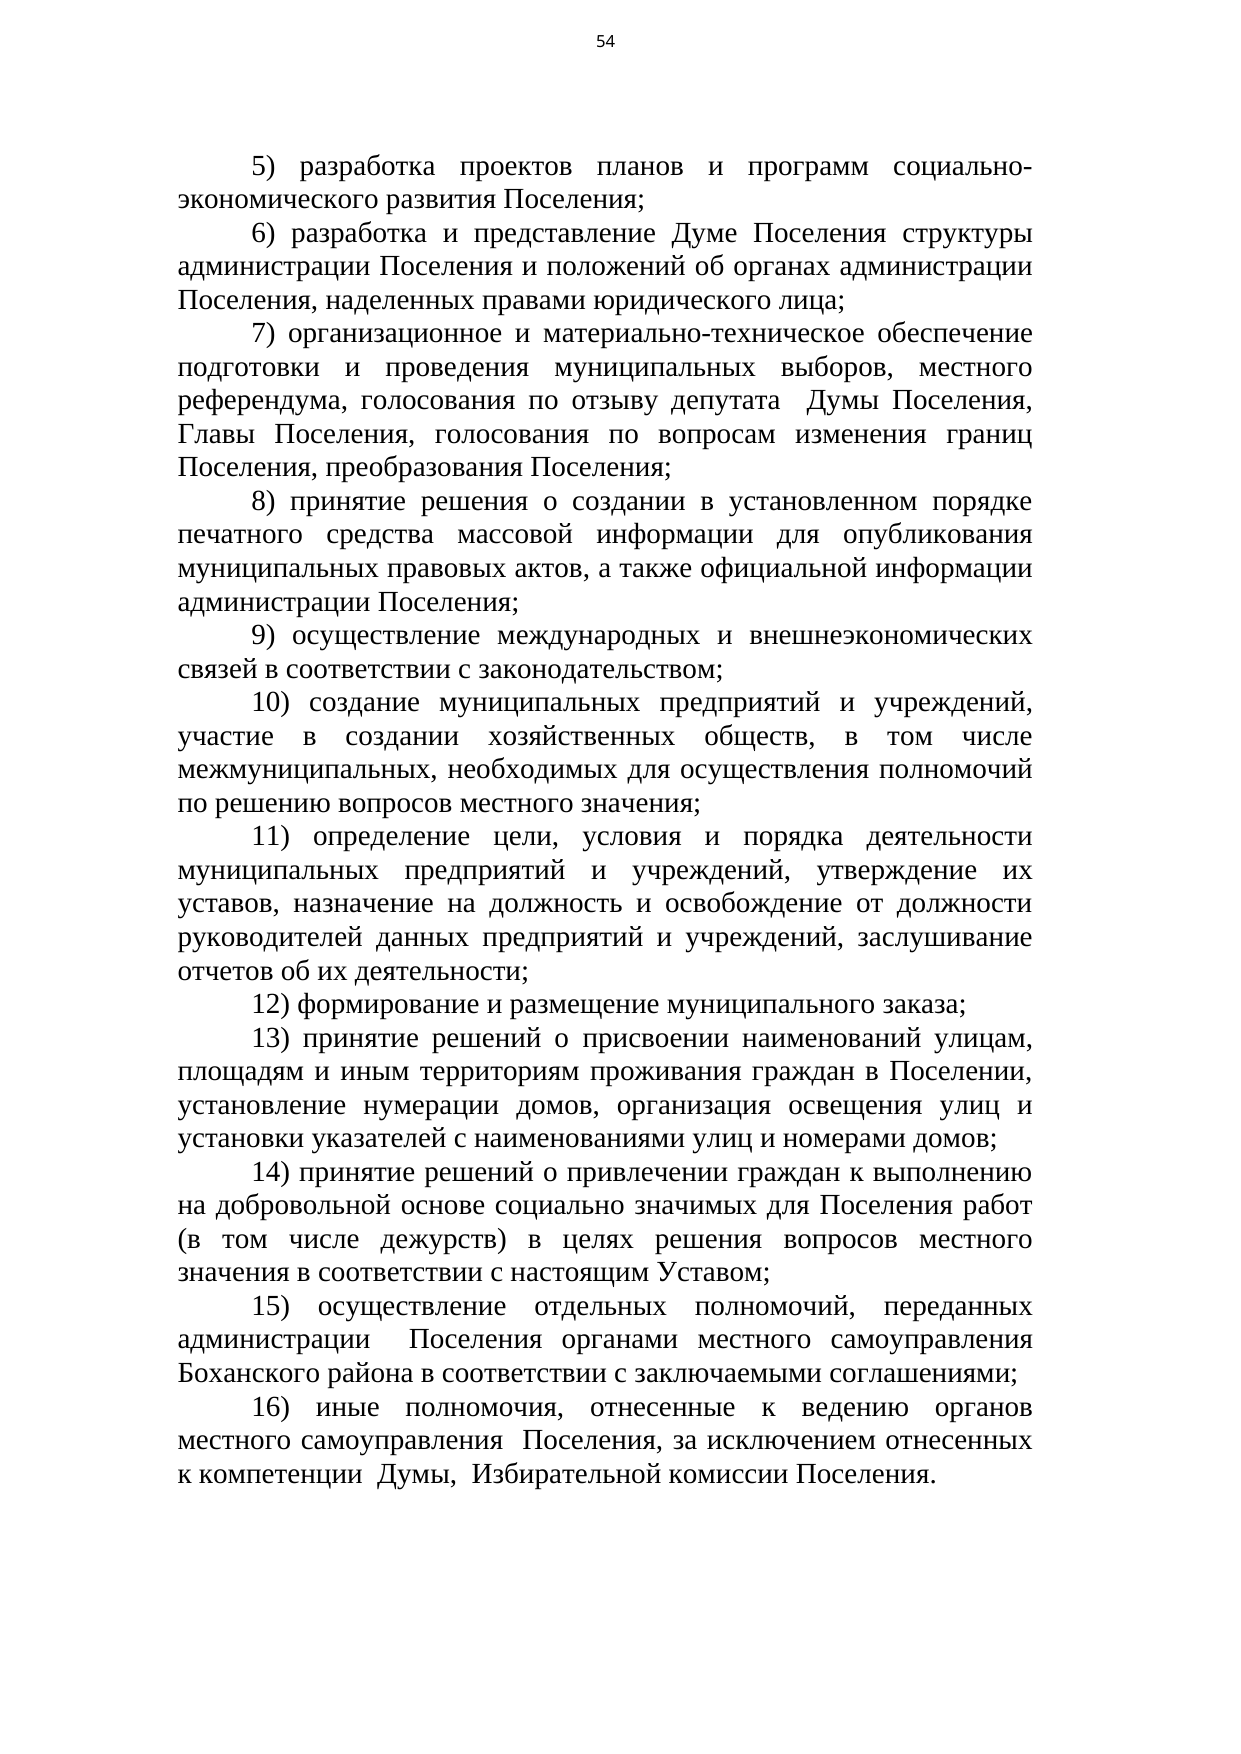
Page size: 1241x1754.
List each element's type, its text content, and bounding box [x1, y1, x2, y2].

text 15) осуществление отдельных полномочий, переданных администрации Поселения органами местного самоуправления Боханского района в соответствии с заключаемыми соглашениями; [177, 1288, 1033, 1389]
text 16) иные полномочия, отнесенные к ведению органов местного самоуправления Поселения, за исключением отнесенных к компетенции Думы, Избирательной комиссии Поселения. [177, 1389, 1033, 1489]
text 7) организационное и материально-техническое обеспечение подготовки и проведения муниципальных выборов, местного референдума, голосования по отзыву депутата Думы Поселения, Главы Поселения, голосования по вопросам изменения границ Поселения, преобразования Поселения; [177, 315, 1033, 483]
text 6) разработка и представление Думе Поселения структуры администрации Поселения и положений об органах администрации Поселения, наделенных правами юридического лица; [177, 215, 1033, 315]
text 11) определение цели, условия и порядка деятельности муниципальных предприятий и учреждений, утверждение их уставов, назначение на должность и освобождение от должности руководителей данных предприятий и учреждений, заслушивание отчетов об их деятельности; [177, 818, 1033, 986]
text 9) осуществление международных и внешнеэкономических связей в соответствии с законодательством; [177, 617, 1033, 684]
text 10) создание муниципальных предприятий и учреждений, участие в создании хозяйственных обществ, в том числе межмуниципальных, необходимых для осуществления полномочий по решению вопросов местного значения; [177, 684, 1033, 818]
text 13) принятие решений о присвоении наименований улицам, площадям и иным территориям проживания граждан в Поселении, установление нумерации домов, организация освещения улиц и установки указателей с наименованиями улиц и номерами домов; [177, 1020, 1033, 1154]
text 8) принятие решения о создании в установленном порядке печатного средства массовой информации для опубликования муниципальных правовых актов, а также официальной информации администрации Поселения; [177, 483, 1033, 617]
text 14) принятие решений о привлечении граждан к выполнению на добровольной основе социально значимых для Поселения работ (в том числе дежурств) в целях решения вопросов местного значения в соответствии с настоящим Уставом; [177, 1154, 1033, 1288]
text 12) формирование и размещение муниципального заказа; [177, 986, 1033, 1020]
text 5) разработка проектов планов и программ социально-экономического развития Поселения; [177, 148, 1033, 215]
